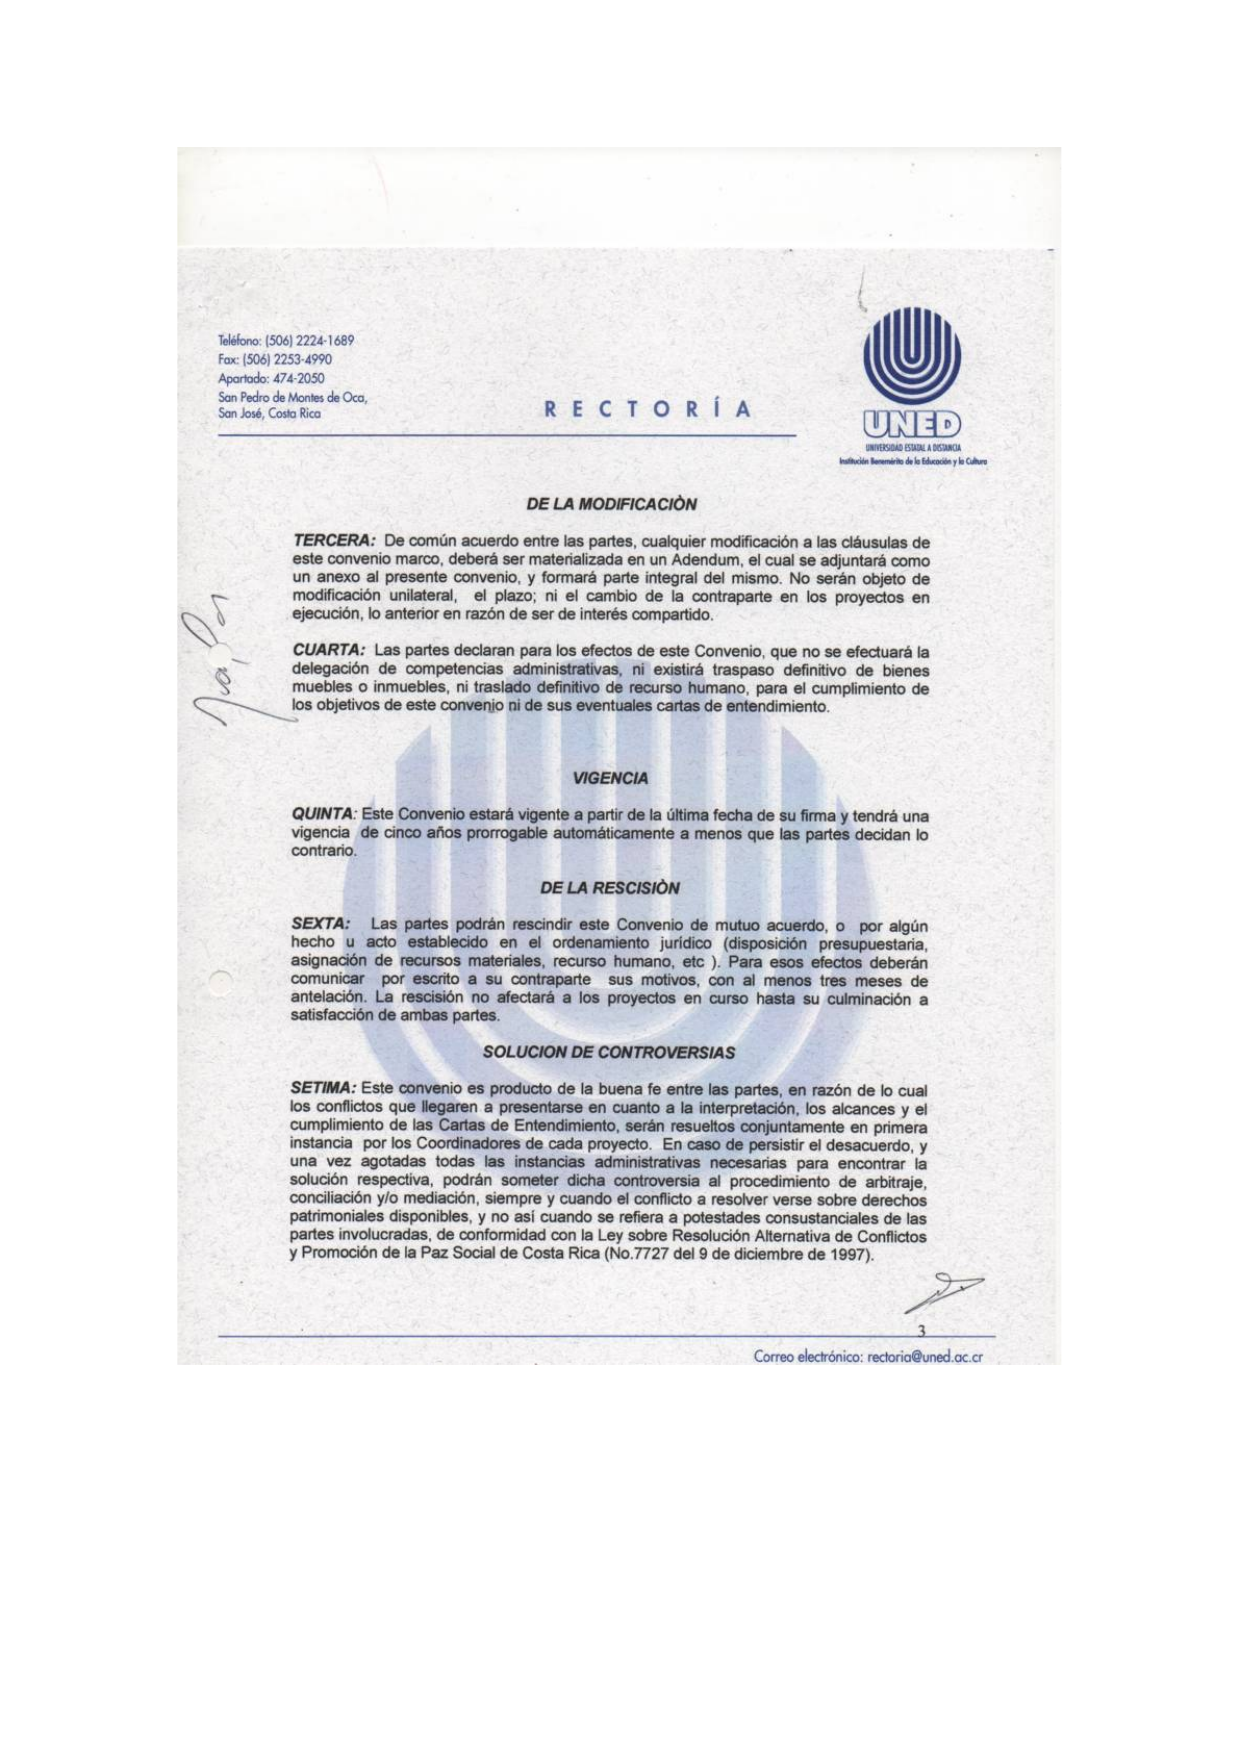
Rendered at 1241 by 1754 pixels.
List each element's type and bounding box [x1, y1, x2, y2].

picture [177, 147, 1062, 1365]
